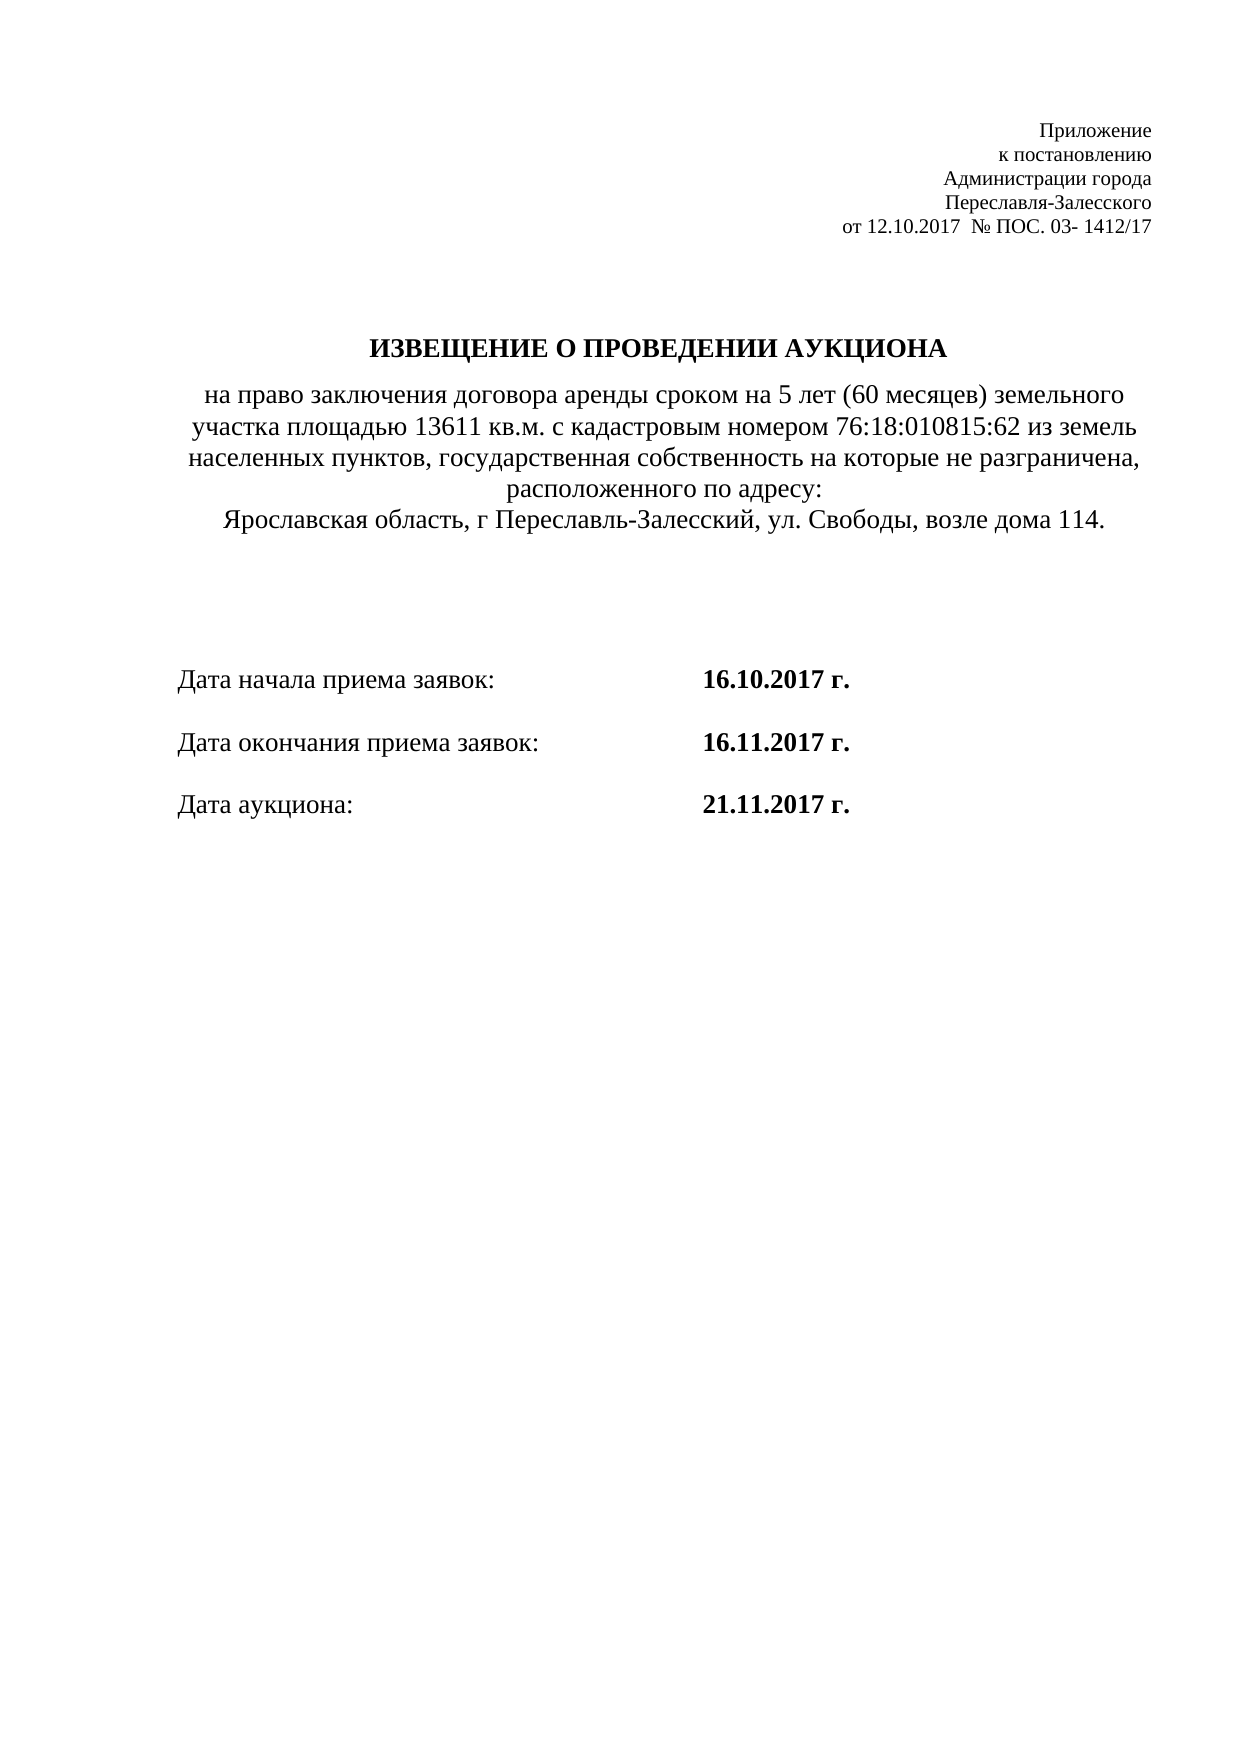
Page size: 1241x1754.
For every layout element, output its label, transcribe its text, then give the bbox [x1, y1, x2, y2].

text Приложение [650, 118, 1152, 142]
text ИЗВЕЩЕНИЕ О ПРОВЕДЕНИИ АУКЦИОНА [177, 332, 1139, 363]
text на право заключения договора аренды сроком на 5 лет (60 месяцев) земельного участка площадью 13611 кв.м. с кадастровым номером 76:18:010815:62 из земель населенных пунктов, государственная собственность на которые не разграничена, расположенного по адресу: [177, 378, 1152, 503]
text Администрации города [650, 166, 1152, 190]
text к постановлению [650, 142, 1152, 166]
text Ярославская область, г Переславль-Залесский, ул. Свободы, возле дома 114. [177, 503, 1152, 534]
text Переславля-Залесского [650, 190, 1152, 214]
text Дата начала приема заявок: 16.10.2017 г. [177, 663, 1152, 695]
text Дата окончания приема заявок: 16.11.2017 г. [177, 726, 1152, 757]
text Дата аукциона: 21.11.2017 г. [177, 788, 1152, 819]
text от 12.10.2017 № ПОС. 03- 1412/17 [650, 214, 1152, 238]
